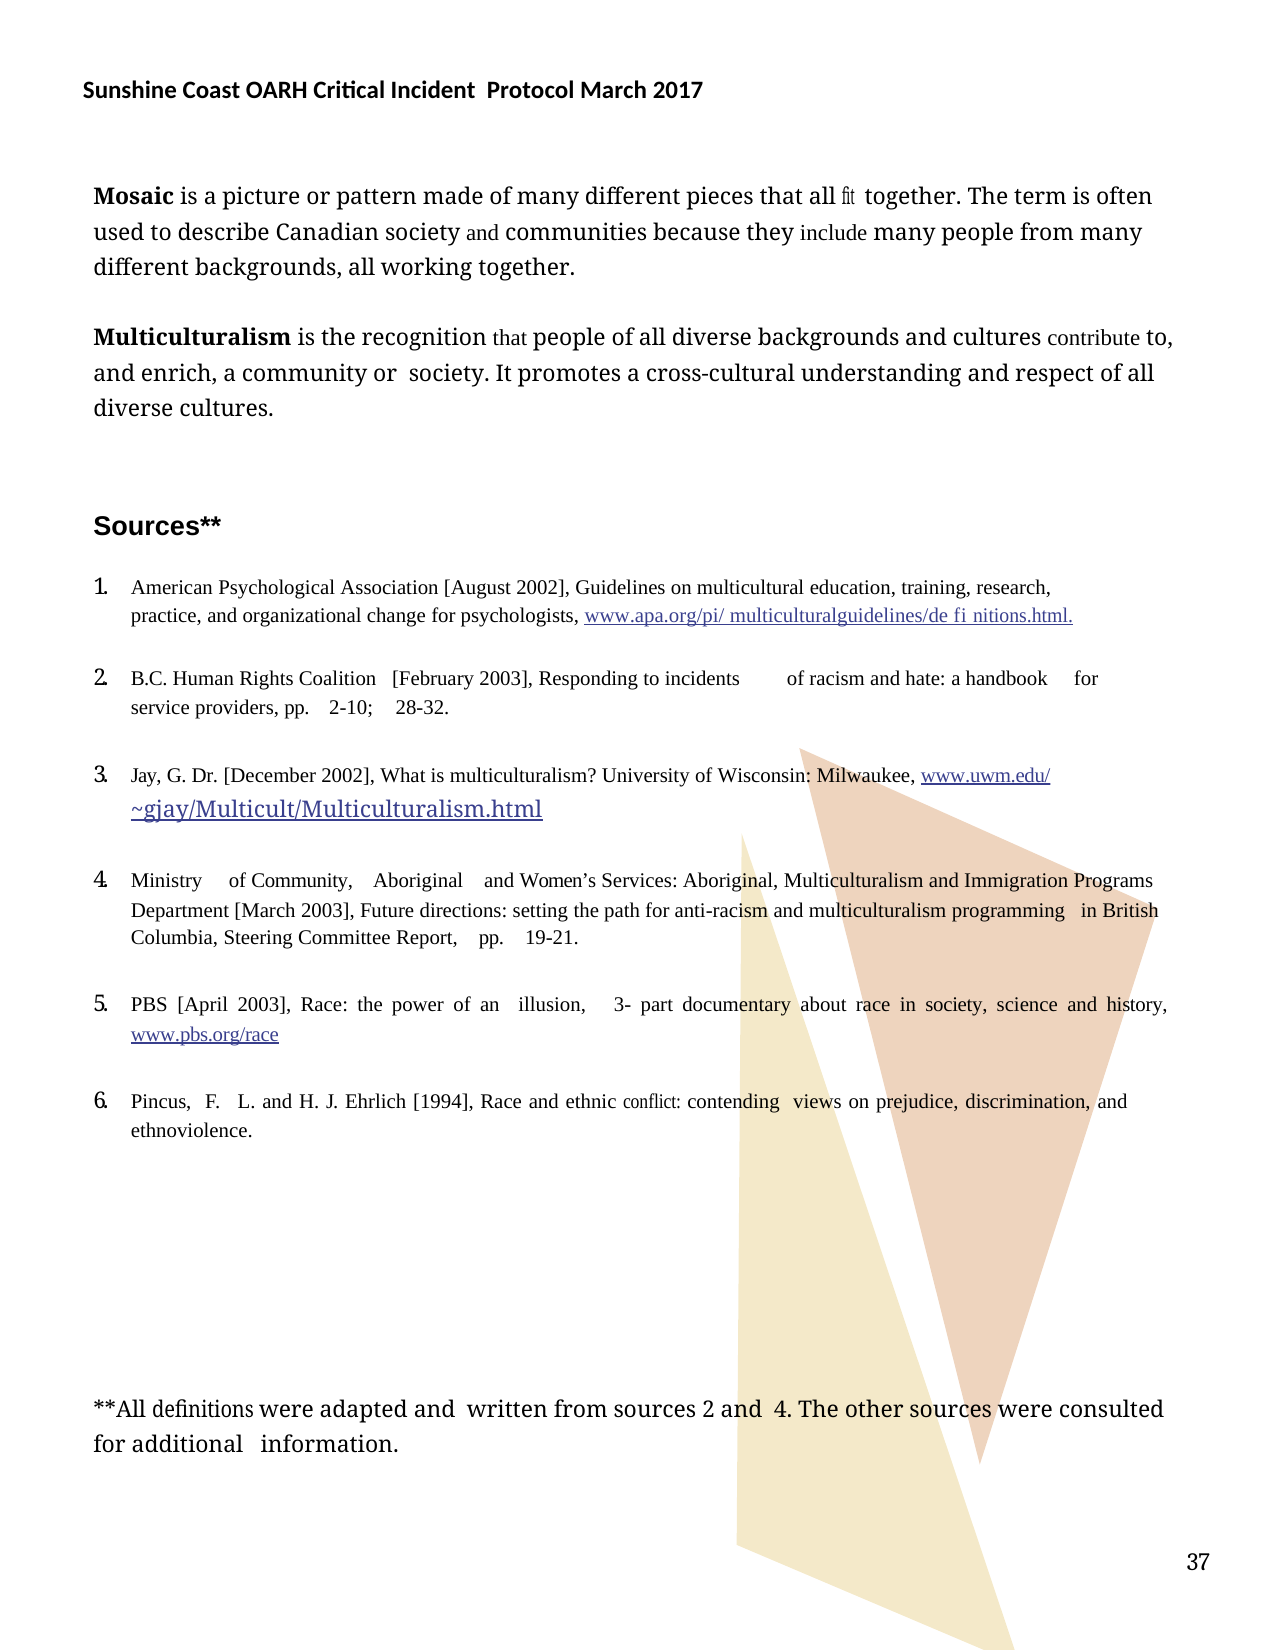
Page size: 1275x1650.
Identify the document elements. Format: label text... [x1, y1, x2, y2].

text Mosaic is a picture or pattern made of many different pieces that all fit together. The term is often used to describe Canadian society and communities because they include many people from many different backgrounds, all working together. [93, 180, 1205, 282]
subtitle Sources** [93, 510, 1275, 541]
list Ministry of Community, Aboriginal and Women’s Services: Aboriginal, Multiculturalism and Immigration Programs Department [March 2003], Future directions: setting the path for anti-racism and multiculturalism programming in British Columbia, Steering Committee Report, pp. 19-21. [93, 863, 1187, 949]
list Pincus, F. L. and H. J. Ehrlich [1994], Race and ethnic conflict: contending views on prejudice, discrimination, and ethnoviolence. [93, 1084, 1128, 1142]
list American Psychological Association [August 2002], Guidelines on multicultural education, training, research, practice, and organizational change for psychologists, www.apa.org/pi/ multiculturalguidelines/de fi nitions.html. [93, 570, 1118, 627]
list PBS [April 2003], Race: the power of an illusion, 3- part documentary about race in society, science and history, www.pbs.org/race [93, 987, 1169, 1046]
list B.C. Human Rights Coalition [February 2003], Responding to incidents of racism and hate: a handbook for service providers, pp. 2-10; 28-32. [93, 661, 1141, 719]
text ~gjay/Multicult/Multiculturalism.html [131, 793, 1275, 824]
text **All definitions were adapted and written from sources 2 and 4. The other sources were consulted for additional information. [93, 1393, 1169, 1459]
text Multiculturalism is the recognition that people of all diverse backgrounds and cultures contribute to, and enrich, a community or society. It promotes a cross-cultural understanding and respect of all diverse cultures. [93, 321, 1210, 423]
list Jay, G. Dr. [December 2002], What is multiculturalism? University of Wisconsin: Milwaukee, www.uwm.edu/ [93, 758, 1198, 789]
